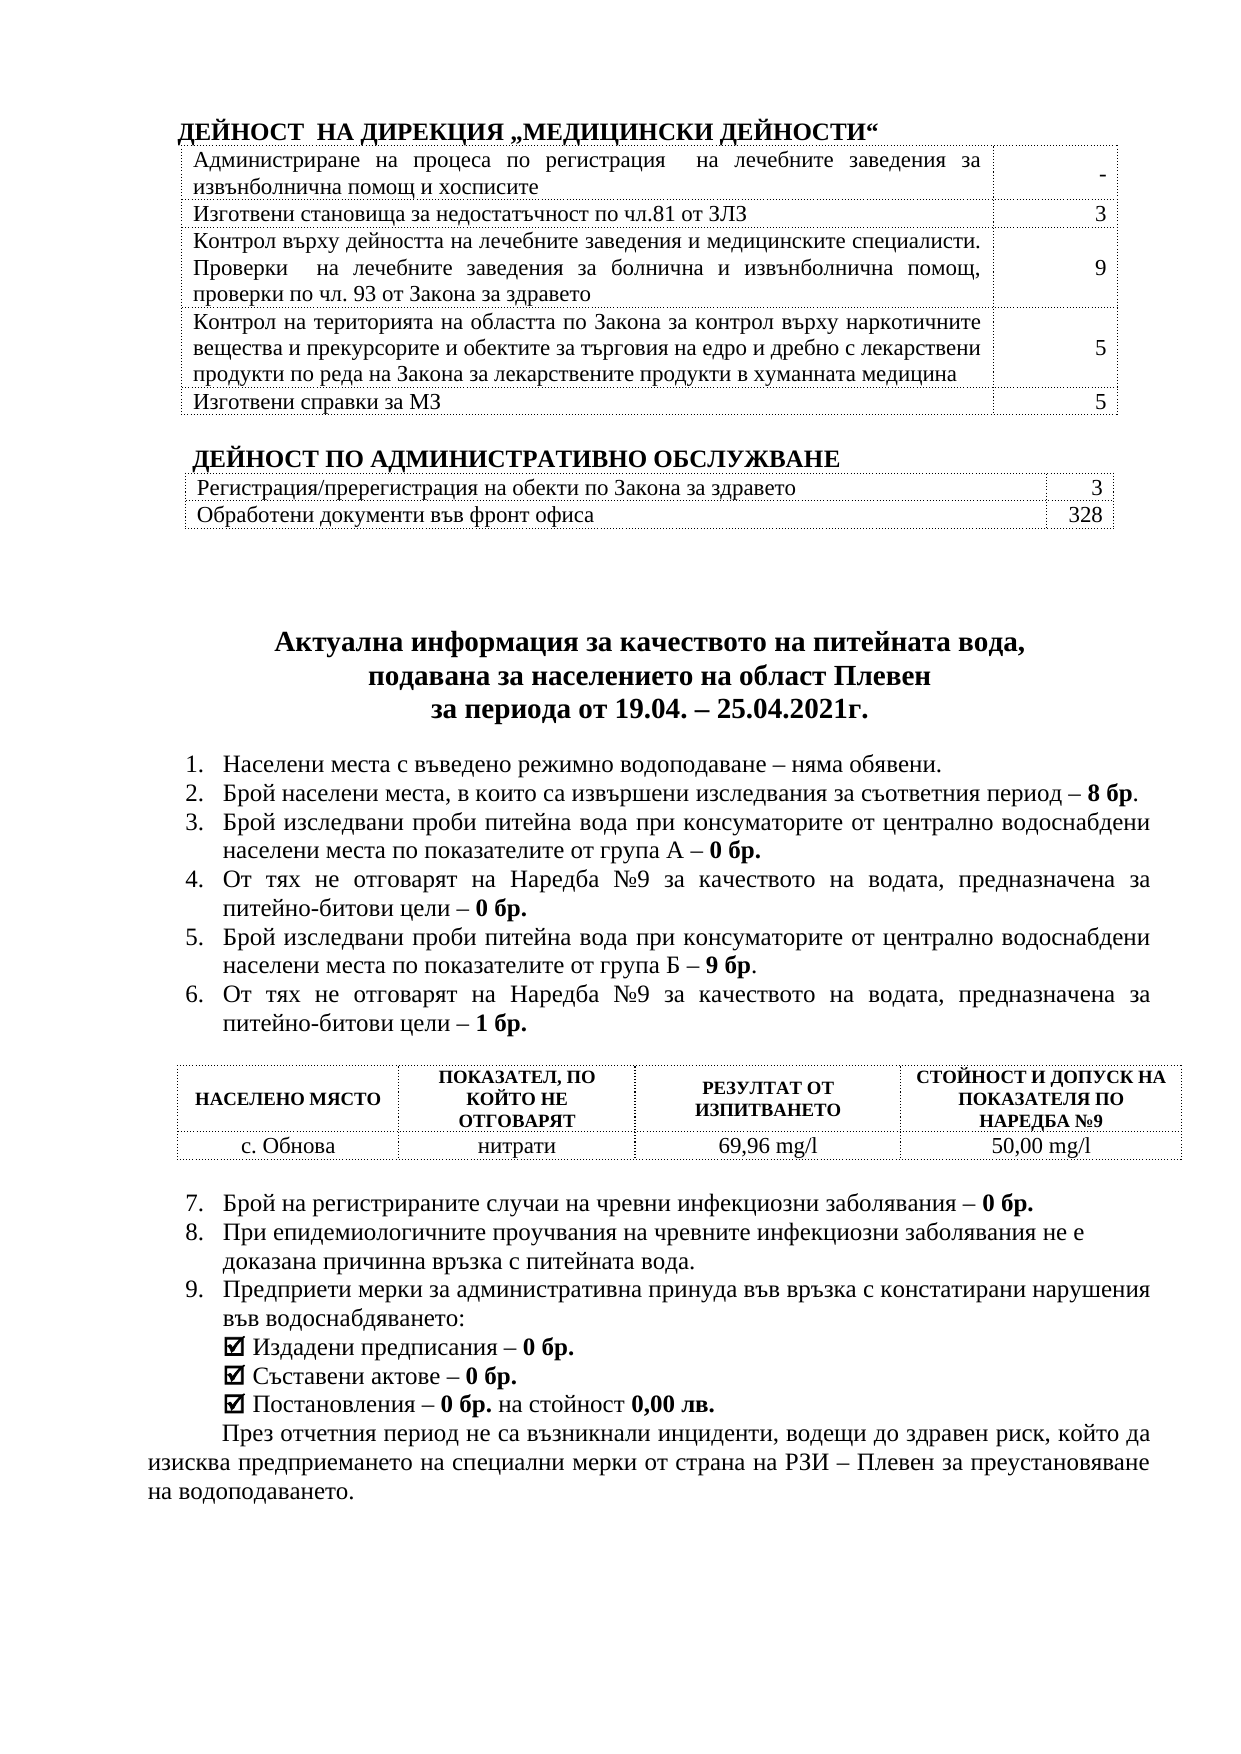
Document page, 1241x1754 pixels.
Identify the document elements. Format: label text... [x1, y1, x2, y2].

table_cell Обработени документи във фронт офиса [185, 500, 1046, 527]
list Населени места с въведено режимно водоподаване – няма обявени. [185, 749, 1152, 778]
table_cell Контрол върху дейността на лечебните заведения и медицинските специалисти. Проверки на лечебните заведения за болнична и извънболнична помощ, проверки по чл. 93 от Закона за здравето [182, 227, 994, 307]
list Брой на регистрираните случаи на чревни инфекциозни заболявания – 0 бр. [185, 1188, 1152, 1217]
table_header - [994, 145, 1118, 199]
list Съставени актове – 0 бр. [223, 1361, 1152, 1389]
text ДЕЙНОСТ ПО АДМИНИСТРАТИВНО ОБСЛУЖВАНЕ [148, 444, 1152, 473]
table_cell нитрати [399, 1131, 635, 1158]
table_cell с. Обнова [177, 1131, 399, 1158]
table_cell 5 [994, 387, 1118, 414]
table_cell 3 [994, 199, 1118, 227]
table_cell Изготвени становища за недостатъчност по чл.81 от ЗЛЗ [182, 199, 994, 227]
text подавана за населението на област Плевен [148, 658, 1152, 691]
list Брой изследвани проби питейна вода при консуматорите от централно водоснабдени населени места по показателите от група А – 0 бр. [185, 807, 1152, 864]
list Издадени предписания – 0 бр. [223, 1332, 1152, 1361]
table_cell 9 [994, 227, 1118, 307]
table_header Регистрация/пререгистрация на обекти по Закона за здравето [185, 473, 1046, 500]
list Брой населени места, в които са извършени изследвания за съответния период – 8 бр. [185, 778, 1152, 807]
table_header ПОКАЗАТЕЛ, ПО КОЙТО НЕ ОТГОВАРЯТ [399, 1065, 635, 1131]
text Актуална информация за качеството на питейната вода, [148, 624, 1152, 658]
text ДЕЙНОСТ НА ДИРЕКЦИЯ „МЕДИЦИНСКИ ДЕЙНОСТИ“ [148, 117, 1226, 145]
table_cell Изготвени справки за МЗ [182, 387, 994, 414]
table_cell 50,00 mg/l [901, 1131, 1181, 1158]
table_header НАСЕЛЕНО МЯСТО [177, 1065, 399, 1131]
table_cell 69,96 mg/l [635, 1131, 901, 1158]
list Предприети мерки за административна принуда във връзка с констатирани нарушения във водоснабдяването: [185, 1274, 1152, 1332]
list От тях не отговарят на Наредба №9 за качеството на водата, предназначена за питейно-битови цели – 0 бр. [185, 864, 1152, 922]
table_cell 5 [994, 307, 1118, 387]
list При епидемиологичните проучвания на чревните инфекциозни заболявания не е доказана причинна връзка с питейната вода. [185, 1217, 1152, 1274]
list Постановления – 0 бр. на стойност 0,00 лв. [223, 1389, 1152, 1418]
table_header РЕЗУЛТАТ ОТ ИЗПИТВАНЕТО [635, 1065, 901, 1131]
table_cell 328 [1046, 500, 1114, 527]
table_header СТОЙНОСТ И ДОПУСК НА ПОКАЗАТЕЛЯ ПО НАРЕДБА №9 [901, 1065, 1181, 1131]
table_header 3 [1046, 473, 1114, 500]
list Брой изследвани проби питейна вода при консуматорите от централно водоснабдени населени места по показателите от група Б – 9 бр. [185, 922, 1152, 979]
list От тях не отговарят на Наредба №9 за качеството на водата, предназначена за питейно-битови цели – 1 бр. [185, 979, 1152, 1037]
table_cell Контрол на територията на областта по Закона за контрол върху наркотичните вещества и прекурсорите и обектите за търговия на едро и дребно с лекарствени продукти по реда на Закона за лекарствените продукти в хуманната медицина [182, 307, 994, 387]
text През отчетния период не са възникнали инциденти, водещи до здравен риск, който да изисква предприемането на специални мерки от страна на РЗИ – Плевен за преустановяване на водоподаването. [148, 1418, 1152, 1504]
table_header Администриране на процеса по регистрация на лечебните заведения за извънболнична помощ и хосписите [182, 145, 994, 199]
text за периода от 19.04. – 25.04.2021г. [148, 691, 1152, 725]
